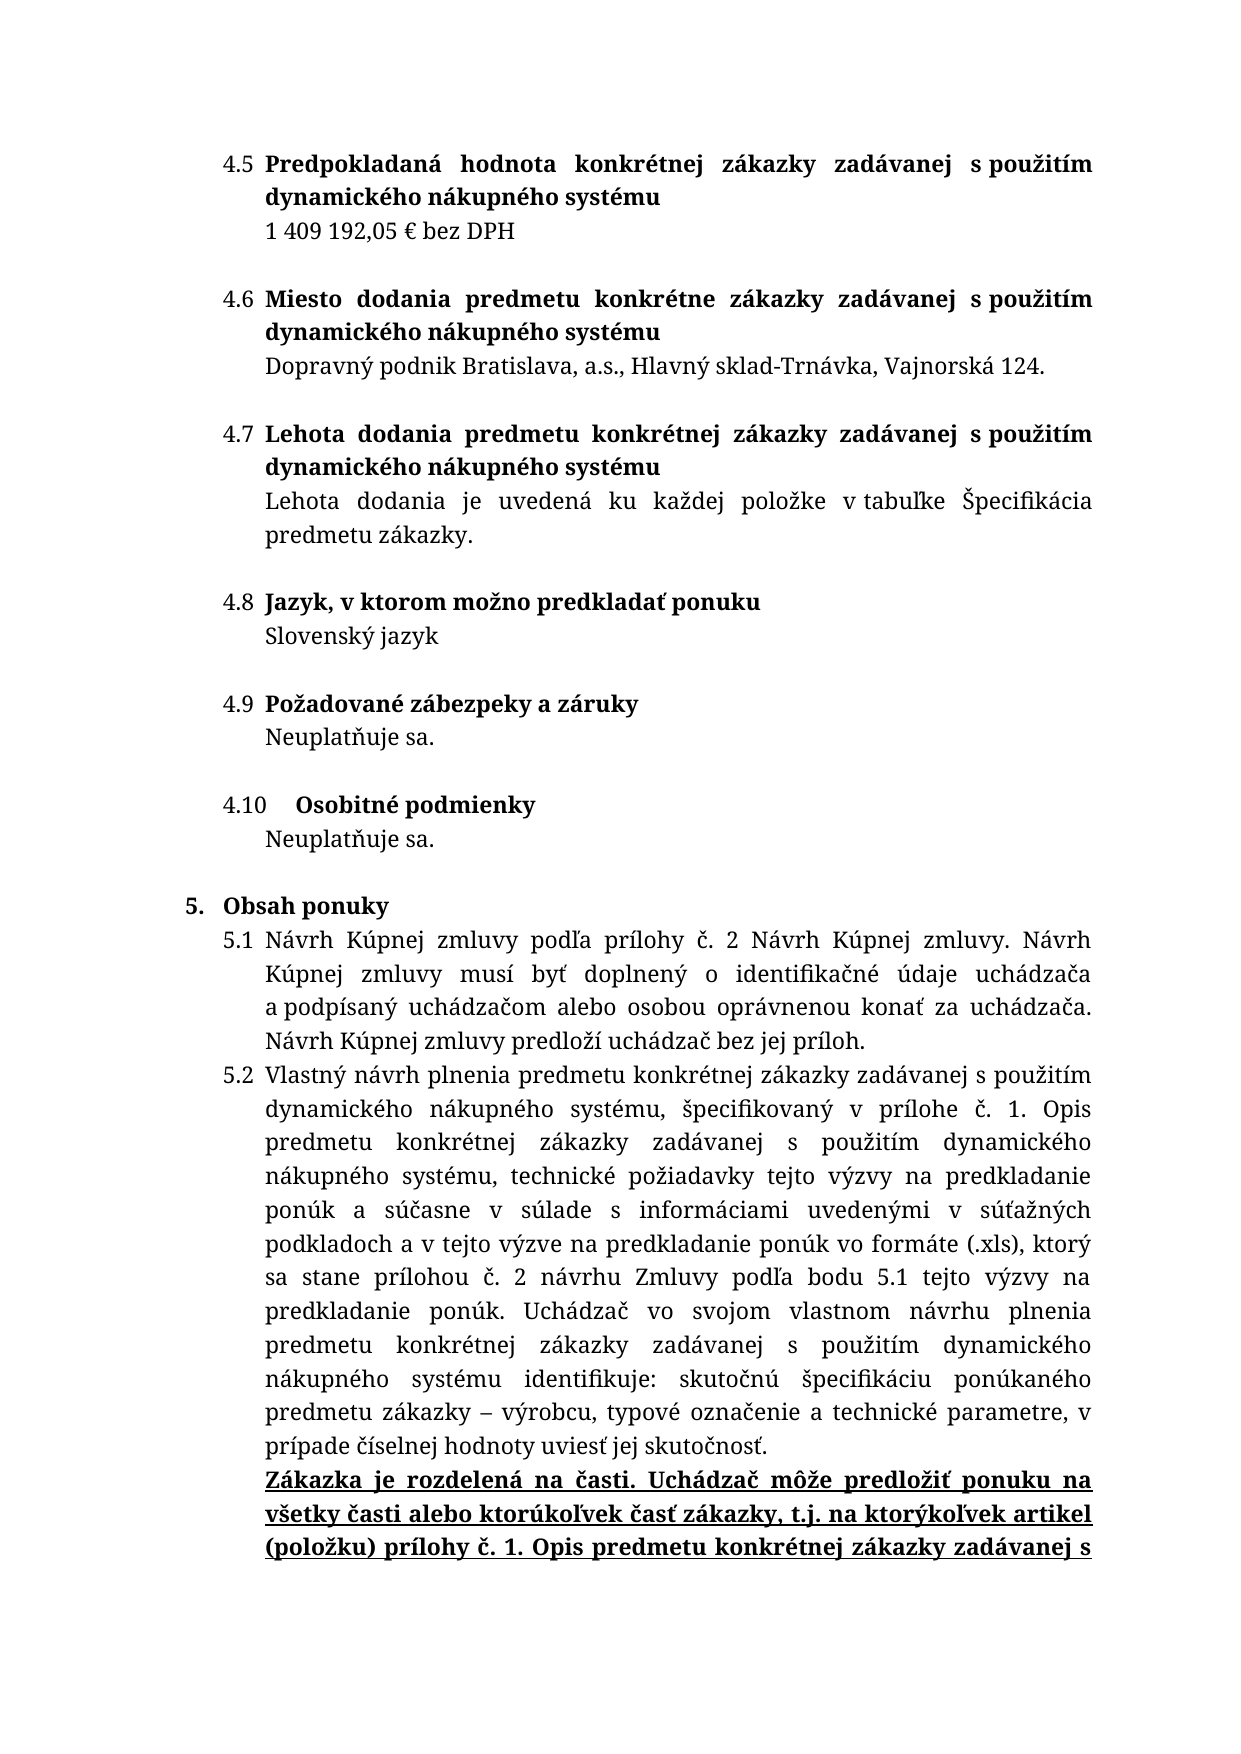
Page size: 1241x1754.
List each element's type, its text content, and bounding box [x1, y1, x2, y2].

list Lehota dodania je uvedená ku každej položke v tabuľke Špecifikácia predmetu zákazky. [265, 485, 1093, 550]
list Požadované zábezpeky a záruky [223, 688, 1093, 719]
list Neuplatňuje sa. [223, 823, 1093, 854]
list Vlastný návrh plnenia predmetu konkrétnej zákazky zadávanej s použitím dynamického nákupného systému, špecifikovaný v prílohe č. 1. Opis predmetu konkrétnej zákazky zadávanej s použitím dynamického nákupného systému, technické požiadavky tejto výzvy na predkladanie ponúk a súčasne v súlade s informáciami uvedenými v súťažných podkladoch a v tejto výzve na predkladanie ponúk vo formáte (.xls), ktorý sa stane prílohou č. 2 návrhu Zmluvy podľa bodu 5.1 tejto výzvy na predkladanie ponúk. Uchádzač vo svojom vlastnom návrhu plnenia predmetu konkrétnej zákazky zadávanej s použitím dynamického nákupného systému identifikuje: skutočnú špecifikáciu ponúkaného predmetu zákazky – výrobcu, typové označenie a technické parametre, v prípade číselnej hodnoty uviesť jej skutočnosť. [223, 1059, 1093, 1461]
list 1 409 192,05 € bez DPH [265, 215, 1093, 246]
list Osobitné podmienky [223, 789, 1093, 820]
list Slovenský jazyk [265, 620, 1093, 651]
list Návrh Kúpnej zmluvy podľa prílohy č. 2 Návrh Kúpnej zmluvy. Návrh Kúpnej zmluvy musí byť doplnený o identifikačné údaje uchádzača a podpísaný uchádzačom alebo osobou oprávnenou konať za uchádzača. Návrh Kúpnej zmluvy predloží uchádzač bez jej príloh. [223, 924, 1093, 1056]
list Neuplatňuje sa. [265, 721, 1093, 753]
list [265, 1526, 1093, 1563]
list Miesto dodania predmetu konkrétne zákazky zadávanej s použitím dynamického nákupného systému [223, 283, 1093, 348]
list Obsah ponuky [185, 890, 1093, 921]
list Dopravný podnik Bratislava, a.s., Hlavný sklad-Trnávka, Vajnorská 124. [265, 350, 1093, 381]
list Jazyk, v ktorom možno predkladať ponuku [223, 586, 1093, 618]
list Lehota dodania predmetu konkrétnej zákazky zadávanej s použitím dynamického nákupného systému [223, 418, 1093, 483]
list Predpokladaná hodnota konkrétnej zákazky zadávanej s použitím dynamického nákupného systému [223, 148, 1093, 213]
